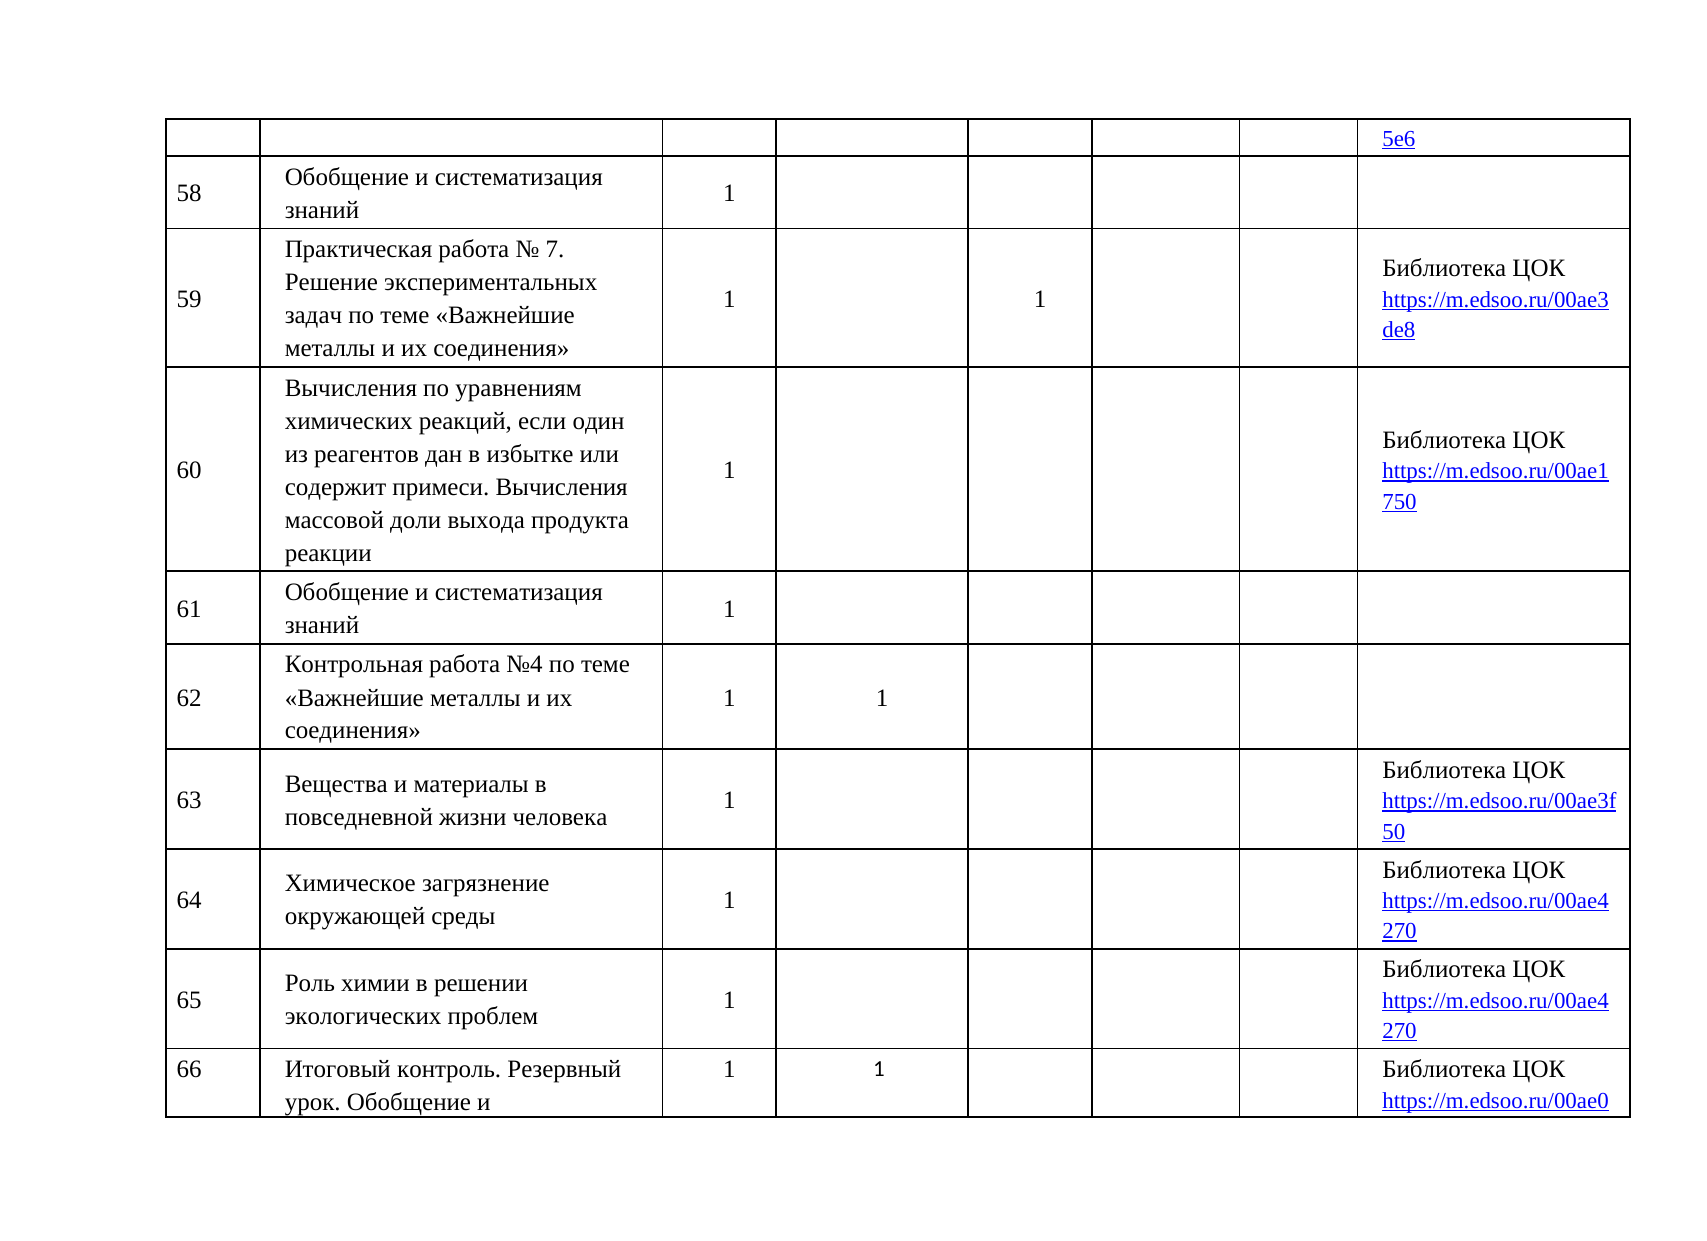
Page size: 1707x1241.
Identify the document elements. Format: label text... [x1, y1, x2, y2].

table_cell [777, 750, 967, 848]
table_cell Обобщение и систематизация знаний [261, 572, 662, 643]
table_cell [777, 850, 967, 948]
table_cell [1358, 120, 1629, 155]
table_cell 1 [663, 1049, 775, 1116]
table_cell [969, 850, 1091, 948]
table_cell Библиотека ЦОК https://m.edsoo.ru/00ae3f50 [1358, 750, 1629, 848]
table_cell [969, 572, 1091, 643]
table_cell 58 [167, 157, 259, 227]
table_cell [1093, 950, 1239, 1048]
table_cell Контрольная работа №4 по теме «Важнейшие металлы и их соединения» [261, 645, 662, 748]
table_cell 1 [663, 645, 775, 748]
table_cell [777, 120, 967, 155]
table_cell [1358, 645, 1629, 748]
table_cell 1 [969, 229, 1091, 366]
table_cell [969, 645, 1091, 748]
table_cell Роль химии в решении экологических проблем [261, 950, 662, 1048]
table_cell Вычисления по уравнениям химических реакций, если один из реагентов дан в избытке или содержит примеси. Вычисления массовой доли выхода продукта реакции [261, 368, 662, 570]
table_cell [969, 950, 1091, 1048]
table_cell 66 [167, 1049, 259, 1116]
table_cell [1358, 1049, 1629, 1116]
table_cell [1093, 750, 1239, 848]
table_cell Библиотека ЦОК https://m.edsoo.ru/00ae3de8 [1358, 229, 1629, 366]
table_cell Библиотека ЦОК https://m.edsoo.ru/00ae1750 [1358, 368, 1629, 570]
table_cell [777, 950, 967, 1048]
table_cell [777, 229, 967, 366]
table_cell 1 [663, 572, 775, 643]
table_cell [1093, 157, 1239, 227]
table_cell Библиотека ЦОК https://m.edsoo.ru/00ae4270 [1358, 950, 1629, 1048]
table_cell Обобщение и систематизация знаний [261, 157, 662, 227]
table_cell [261, 120, 662, 155]
table_cell [1093, 572, 1239, 643]
table_cell [1240, 750, 1357, 848]
table_cell 60 [167, 368, 259, 570]
table_cell Вещества и материалы в повседневной жизни человека [261, 750, 662, 848]
table_cell [1240, 850, 1357, 948]
table_cell 1 [777, 1049, 967, 1116]
table_cell [777, 157, 967, 227]
table_cell [1240, 645, 1357, 748]
table_cell [1240, 950, 1357, 1048]
table_cell [1240, 229, 1357, 366]
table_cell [261, 1049, 662, 1116]
table_cell 62 [167, 645, 259, 748]
table_cell 61 [167, 572, 259, 643]
table_cell 1 [663, 850, 775, 948]
table_cell [1240, 1049, 1357, 1116]
table_cell 57 [167, 120, 259, 155]
table_cell 1 [663, 157, 775, 227]
table_cell 1 [663, 229, 775, 366]
table_cell 59 [167, 229, 259, 366]
table_cell [969, 750, 1091, 848]
table_cell 1 [663, 750, 775, 848]
table_cell [1358, 572, 1629, 643]
table_cell [1093, 120, 1239, 155]
table_cell 1 [777, 645, 967, 748]
table_cell 1 [663, 120, 775, 155]
table_cell [1093, 645, 1239, 748]
table_cell [969, 157, 1091, 227]
table_cell Химическое загрязнение окружающей среды [261, 850, 662, 948]
table_cell [1093, 229, 1239, 366]
table_cell 1 [663, 950, 775, 1048]
table_cell 64 [167, 850, 259, 948]
table_cell 65 [167, 950, 259, 1048]
table_cell [1240, 157, 1357, 227]
table_cell [969, 368, 1091, 570]
table_cell [1240, 120, 1357, 155]
table_cell [777, 368, 967, 570]
table_cell [969, 120, 1091, 155]
table_cell [969, 1049, 1091, 1116]
table_cell Практическая работа № 7. Решение экспериментальных задач по теме «Важнейшие металлы и их соединения» [261, 229, 662, 366]
table_cell [1093, 368, 1239, 570]
table_cell [1093, 850, 1239, 948]
table_cell [777, 572, 967, 643]
table_cell [1093, 1049, 1239, 1116]
table_cell 1 [663, 368, 775, 570]
table_cell [1358, 157, 1629, 227]
table_cell [1240, 572, 1357, 643]
table_cell Библиотека ЦОК https://m.edsoo.ru/00ae4270 [1358, 850, 1629, 948]
table_cell [1240, 368, 1357, 570]
table_cell 63 [167, 750, 259, 848]
